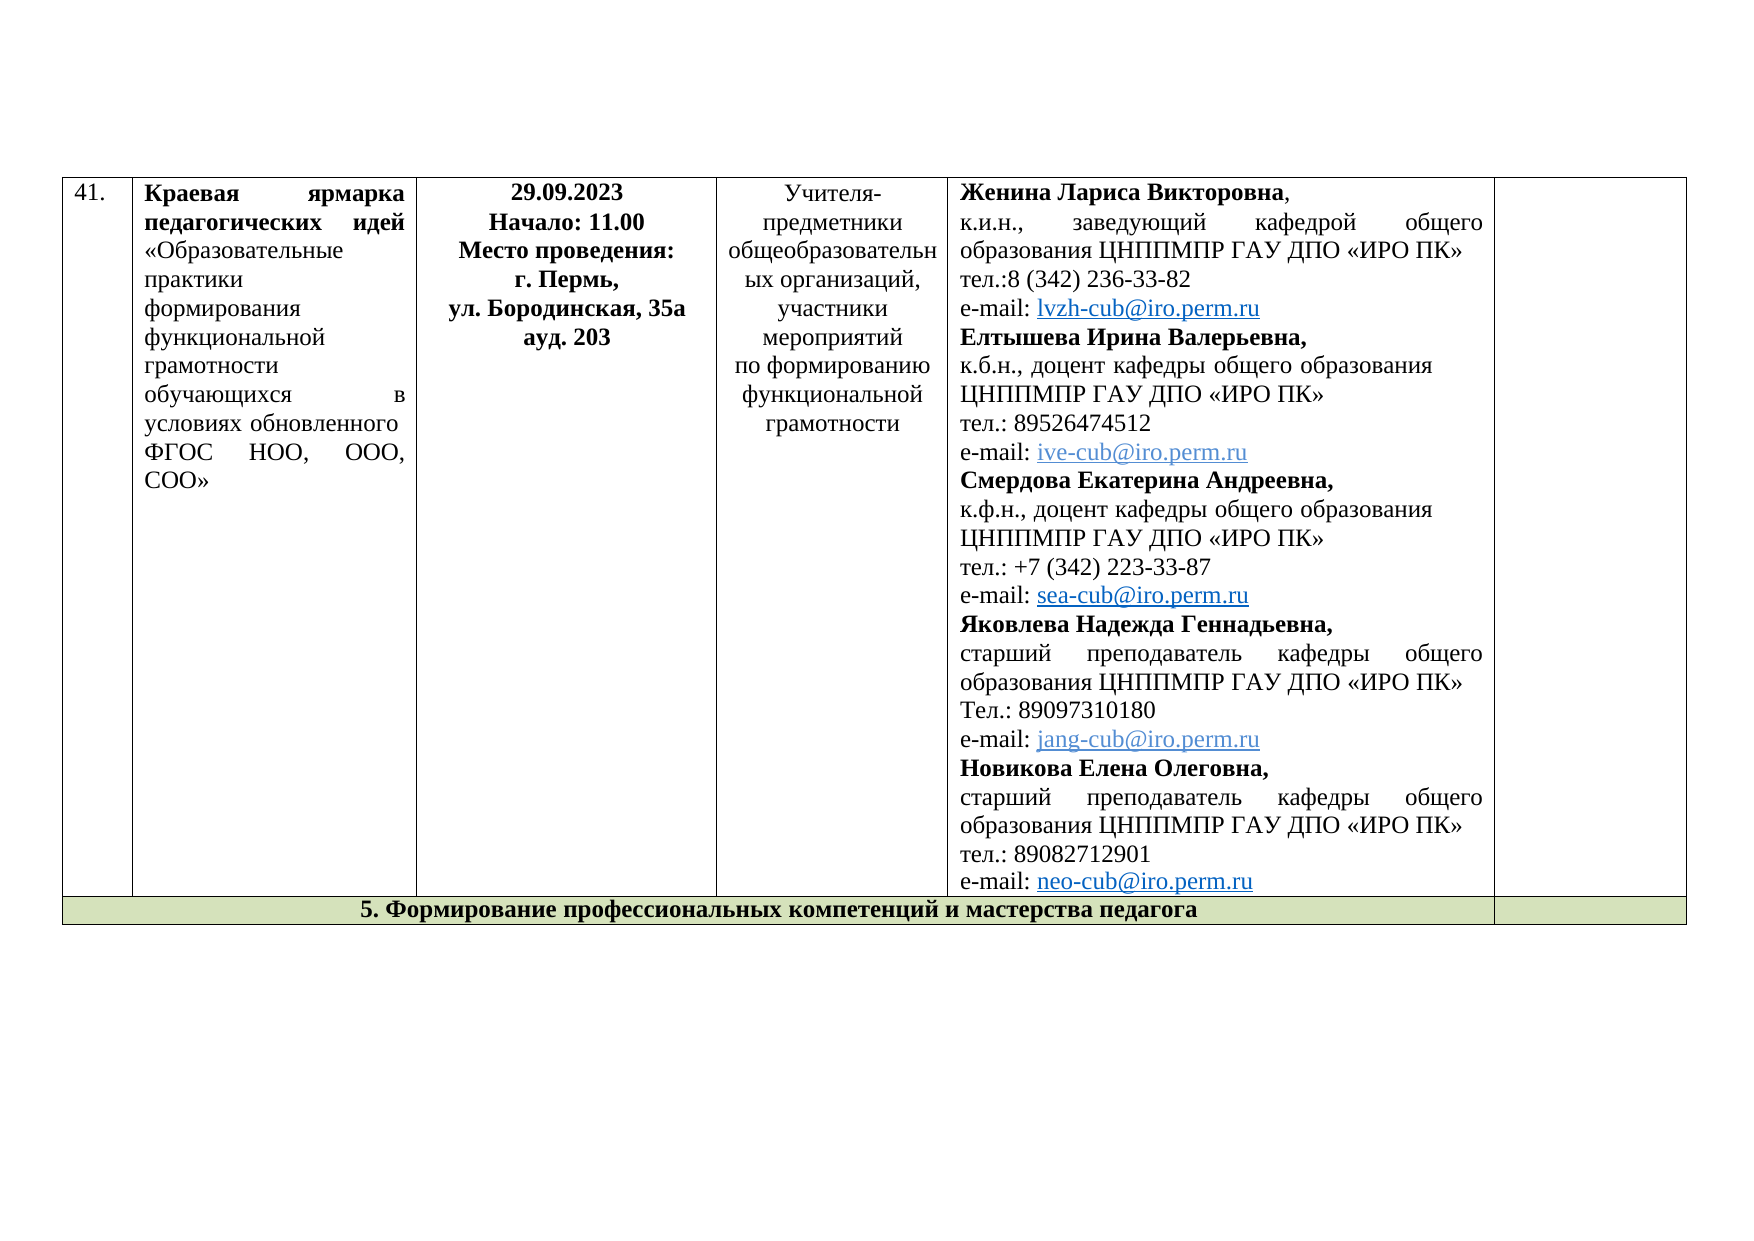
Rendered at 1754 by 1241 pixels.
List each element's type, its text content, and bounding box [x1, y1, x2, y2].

table_header [1495, 178, 1686, 896]
table_cell 5. Формирование профессиональных компетенций и мастерства педагога [63, 897, 1494, 924]
table_header Краевая ярмарка педагогических идей «Образовательные практики формирования функциональной грамотности обучающихся в условиях обновленного ФГОС НОО, ООО, СОО» [133, 178, 416, 896]
table_header 29.09.2023 Начало: 11.00 Место проведения: г. Пермь, ул. Бородинская, 35а ауд. 203 [417, 178, 716, 896]
table_header 41. [63, 178, 132, 896]
table_cell [1495, 897, 1686, 924]
table_header Учителя- предметники общеобразовательн ых организаций, участники мероприятий по формированию функциональной грамотности [717, 178, 947, 896]
table_header Женина Лариса Викторовна, к.и.н., заведующий кафедрой общего образования ЦНППМПР ГАУ ДПО «ИРО ПК» тел.:8 (342) 236-33-82 e-mail: lvzh-cub@iro.perm.ru Елтышева Ирина Валерьевна, к.б.н., доцент кафедры общего образования ЦНППМПР ГАУ ДПО «ИРО ПК» тел.: 89526474512 e-mail: ive-cub@iro.perm.ru Смердова Екатерина Андреевна, к.ф.н., доцент кафедры общего образования ЦНППМПР ГАУ ДПО «ИРО ПК» тел.: +7 (342) 223-33-87 e-mail: sea-cub@iro.perm.ru Яковлева Надежда Геннадьевна, старший преподаватель кафедры общего образования ЦНППМПР ГАУ ДПО «ИРО ПК» Тел.: 89097310180 e-mail: jang-cub@iro.perm.ru Новикова Елена Олеговна, старший преподаватель кафедры общего образования ЦНППМПР ГАУ ДПО «ИРО ПК» тел.: 89082712901 e-mail: neo-cub@iro.perm.ru [948, 178, 1494, 896]
